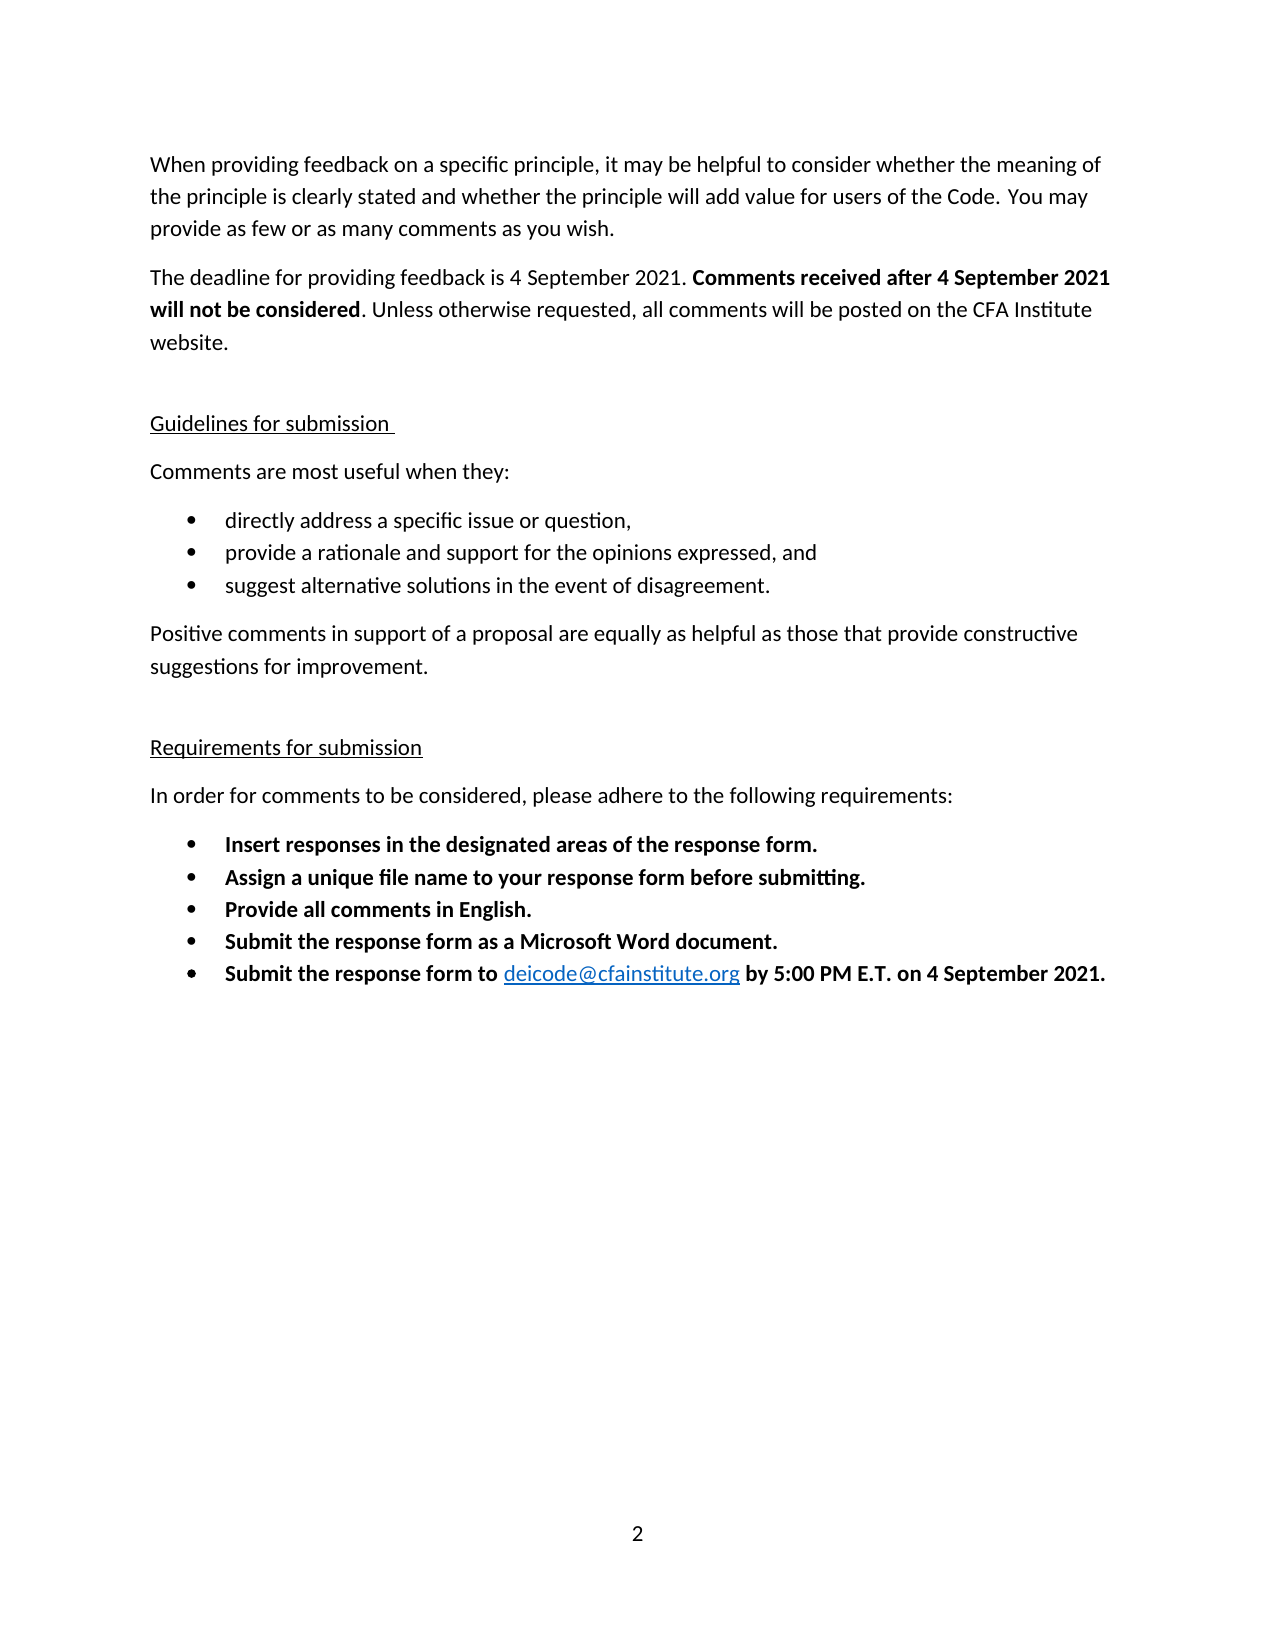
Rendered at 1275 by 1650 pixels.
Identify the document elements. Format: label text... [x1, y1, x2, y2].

list Submit the response form as a Microsoft Word document. [187, 927, 1125, 955]
text When providing feedback on a specific principle, it may be helpful to consider whether the meaning of the principle is clearly stated and whether the principle will add value for users of the Code. You may provide as few or as many comments as you wish. [150, 150, 1125, 242]
text The deadline for providing feedback is 4 September 2021. Comments received after 4 September 2021 will not be considered. Unless otherwise requested, all comments will be posted on the CFA Institute website. [150, 263, 1125, 356]
text In order for comments to be considered, please adhere to the following requirements: [150, 782, 1125, 810]
text Guidelines for submission [150, 376, 1125, 437]
list Assign a unique file name to your response form before submitting. [187, 863, 1125, 891]
text Positive comments in support of a proposal are equally as helpful as those that provide constructive suggestions for improvement. [150, 619, 1125, 680]
text Requirements for submission [150, 701, 1125, 761]
list directly address a specific issue or question, [187, 506, 1125, 534]
list Insert responses in the designated areas of the response form. [187, 831, 1125, 858]
list Provide all comments in English. [187, 895, 1125, 923]
list provide a rationale and support for the opinions expressed, and [187, 538, 1125, 567]
list suggest alternative solutions in the event of disagreement. [187, 571, 1125, 599]
list Submit the response form to deicode@cfainstitute.org by 5:00 PM E.T. on 4 September 2021. [187, 959, 1125, 987]
text Comments are most useful when they: [150, 457, 1125, 486]
